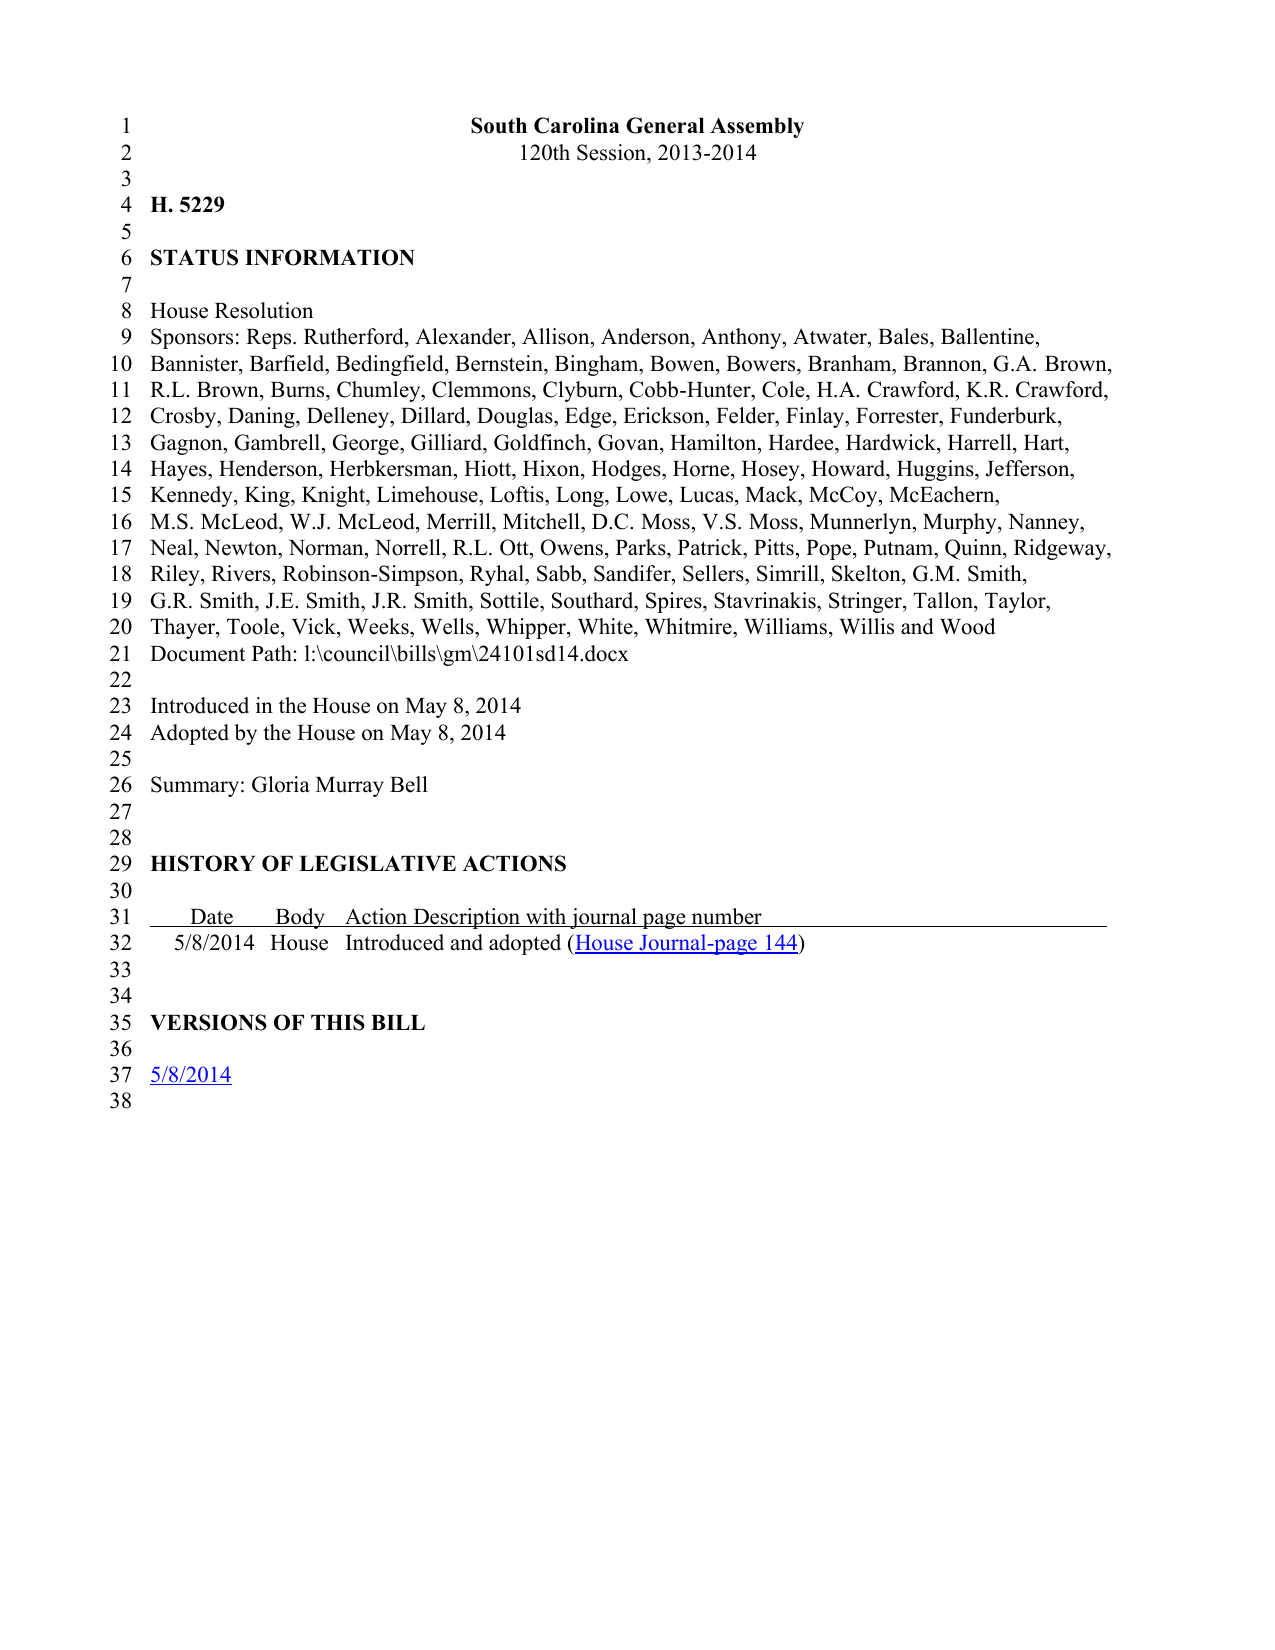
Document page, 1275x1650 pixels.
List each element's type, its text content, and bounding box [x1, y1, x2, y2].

text 120th Session, 2013-2014 [150, 139, 1125, 165]
text Sponsors: Reps. Rutherford, Alexander, Allison, Anderson, Anthony, Atwater, Bales, Ballentine, Bannister, Barfield, Bedingfield, Bernstein, Bingham, Bowen, Bowers, Branham, Brannon, G.A. Brown, R.L. Brown, Burns, Chumley, Clemmons, Clyburn, Cobb-Hunter, Cole, H.A. Crawford, K.R. Crawford, Crosby, Daning, Delleney, Dillard, Douglas, Edge, Erickson, Felder, Finlay, Forrester, Funderburk, Gagnon, Gambrell, George, Gilliard, Goldfinch, Govan, Hamilton, Hardee, Hardwick, Harrell, Hart, Hayes, Henderson, Herbkersman, Hiott, Hixon, Hodges, Horne, Hosey, Howard, Huggins, Jefferson, Kennedy, King, Knight, Limehouse, Loftis, Long, Lowe, Lucas, Mack, McCoy, McEachern, M.S. McLeod, W.J. McLeod, Merrill, Mitchell, D.C. Moss, V.S. Moss, Munnerlyn, Murphy, Nanney, Neal, Newton, Norman, Norrell, R.L. Ott, Owens, Parks, Patrick, Pitts, Pope, Putnam, Quinn, Ridgeway, Riley, Rivers, Robinson-Simpson, Ryhal, Sabb, Sandifer, Sellers, Simrill, Skelton, G.M. Smith, G.R. Smith, J.E. Smith, J.R. Smith, Sottile, Southard, Spires, Stavrinakis, Stringer, Tallon, Taylor, Thayer, Toole, Vick, Weeks, Wells, Whipper, White, Whitmire, Williams, Willis and Wood [150, 323, 1125, 639]
text Introduced in the House on May 8, 2014 [150, 692, 1125, 719]
text Document Path: l:\council\bills\gm\24101sd14.docx [150, 639, 1125, 666]
text Date Body Action Description with journal page number [150, 903, 1125, 929]
text 5/8/2014 House Introduced and adopted (House Journal-page 144) [150, 929, 1125, 956]
text HISTORY OF LEGISLATIVE ACTIONS [150, 850, 1125, 877]
text Summary: Gloria Murray Bell [150, 771, 1125, 798]
text VERSIONS OF THIS BILL [150, 1008, 1125, 1035]
text STATUS INFORMATION [150, 244, 1125, 271]
text South Carolina General Assembly [150, 112, 1125, 139]
text H. 5229 [150, 192, 1125, 218]
text House Resolution [150, 297, 1125, 323]
text Adopted by the House on May 8, 2014 [150, 719, 1125, 745]
text 5/8/2014 [150, 1061, 1125, 1088]
